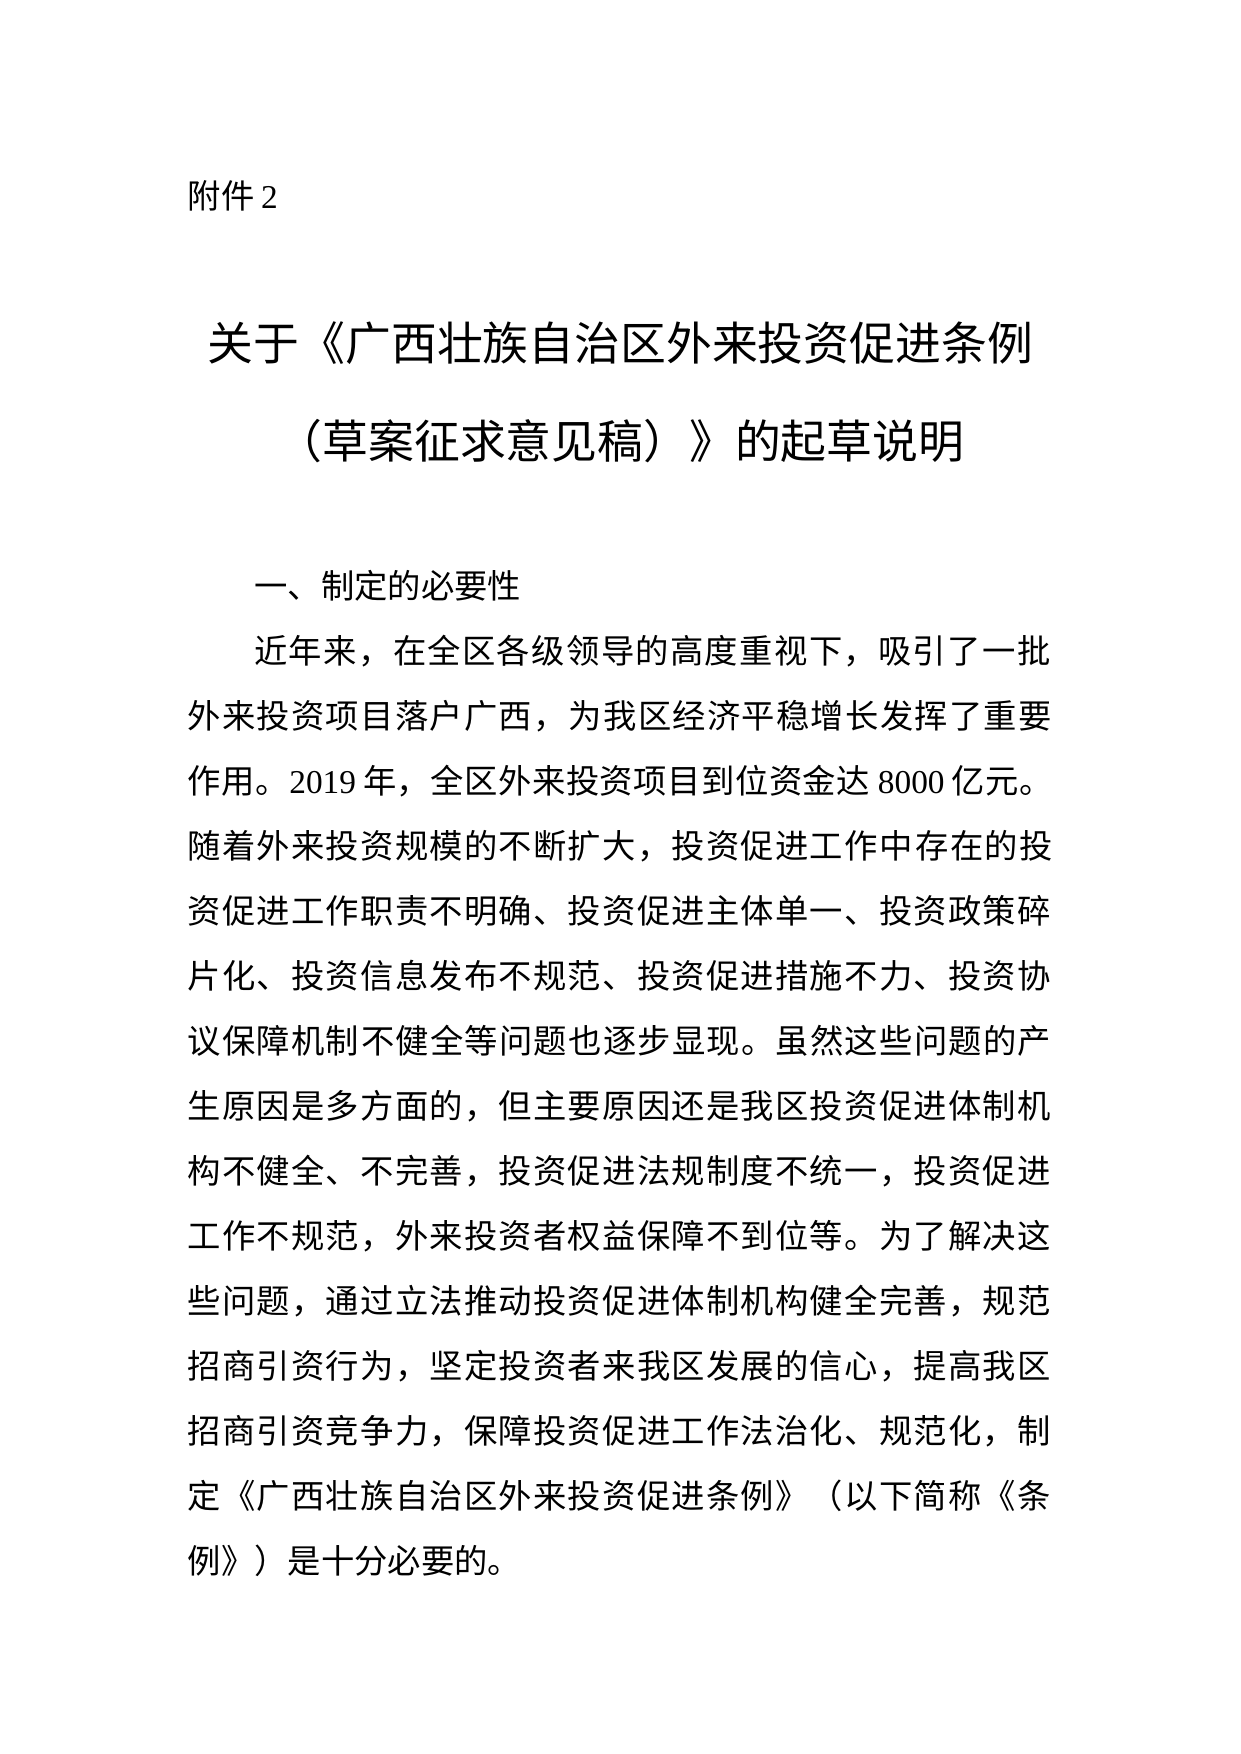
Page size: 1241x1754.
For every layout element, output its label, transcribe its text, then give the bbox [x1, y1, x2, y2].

text 关于《广西壮族自治区外来投资促进条例 [187, 292, 1053, 389]
text 一、制定的必要性 [187, 552, 1053, 617]
text （草案征求意见稿）》的起草说明 [187, 389, 1053, 487]
text 附件2 [187, 162, 1053, 227]
text 近年来，在全区各级领导的高度重视下，吸引了一批外来投资项目落户广西，为我区经济平稳增长发挥了重要作用。2019年，全区外来投资项目到位资金达8000亿元。随着外来投资规模的不断扩大，投资促进工作中存在的投资促进工作职责不明确、投资促进主体单一、投资政策碎片化、投资信息发布不规范、投资促进措施不力、投资协议保障机制不健全等问题也逐步显现。虽然这些问题的产生原因是多方面的，但主要原因还是我区投资促进体制机构不健全、不完善，投资促进法规制度不统一，投资促进工作不规范，外来投资者权益保障不到位等。为了解决这些问题，通过立法推动投资促进体制机构健全完善，规范招商引资行为，坚定投资者来我区发展的信心，提高我区招商引资竞争力，保障投资促进工作法治化、规范化，制定《广西壮族自治区外来投资促进条例》（以下简称《条例》）是十分必要的。 [187, 617, 1053, 1592]
